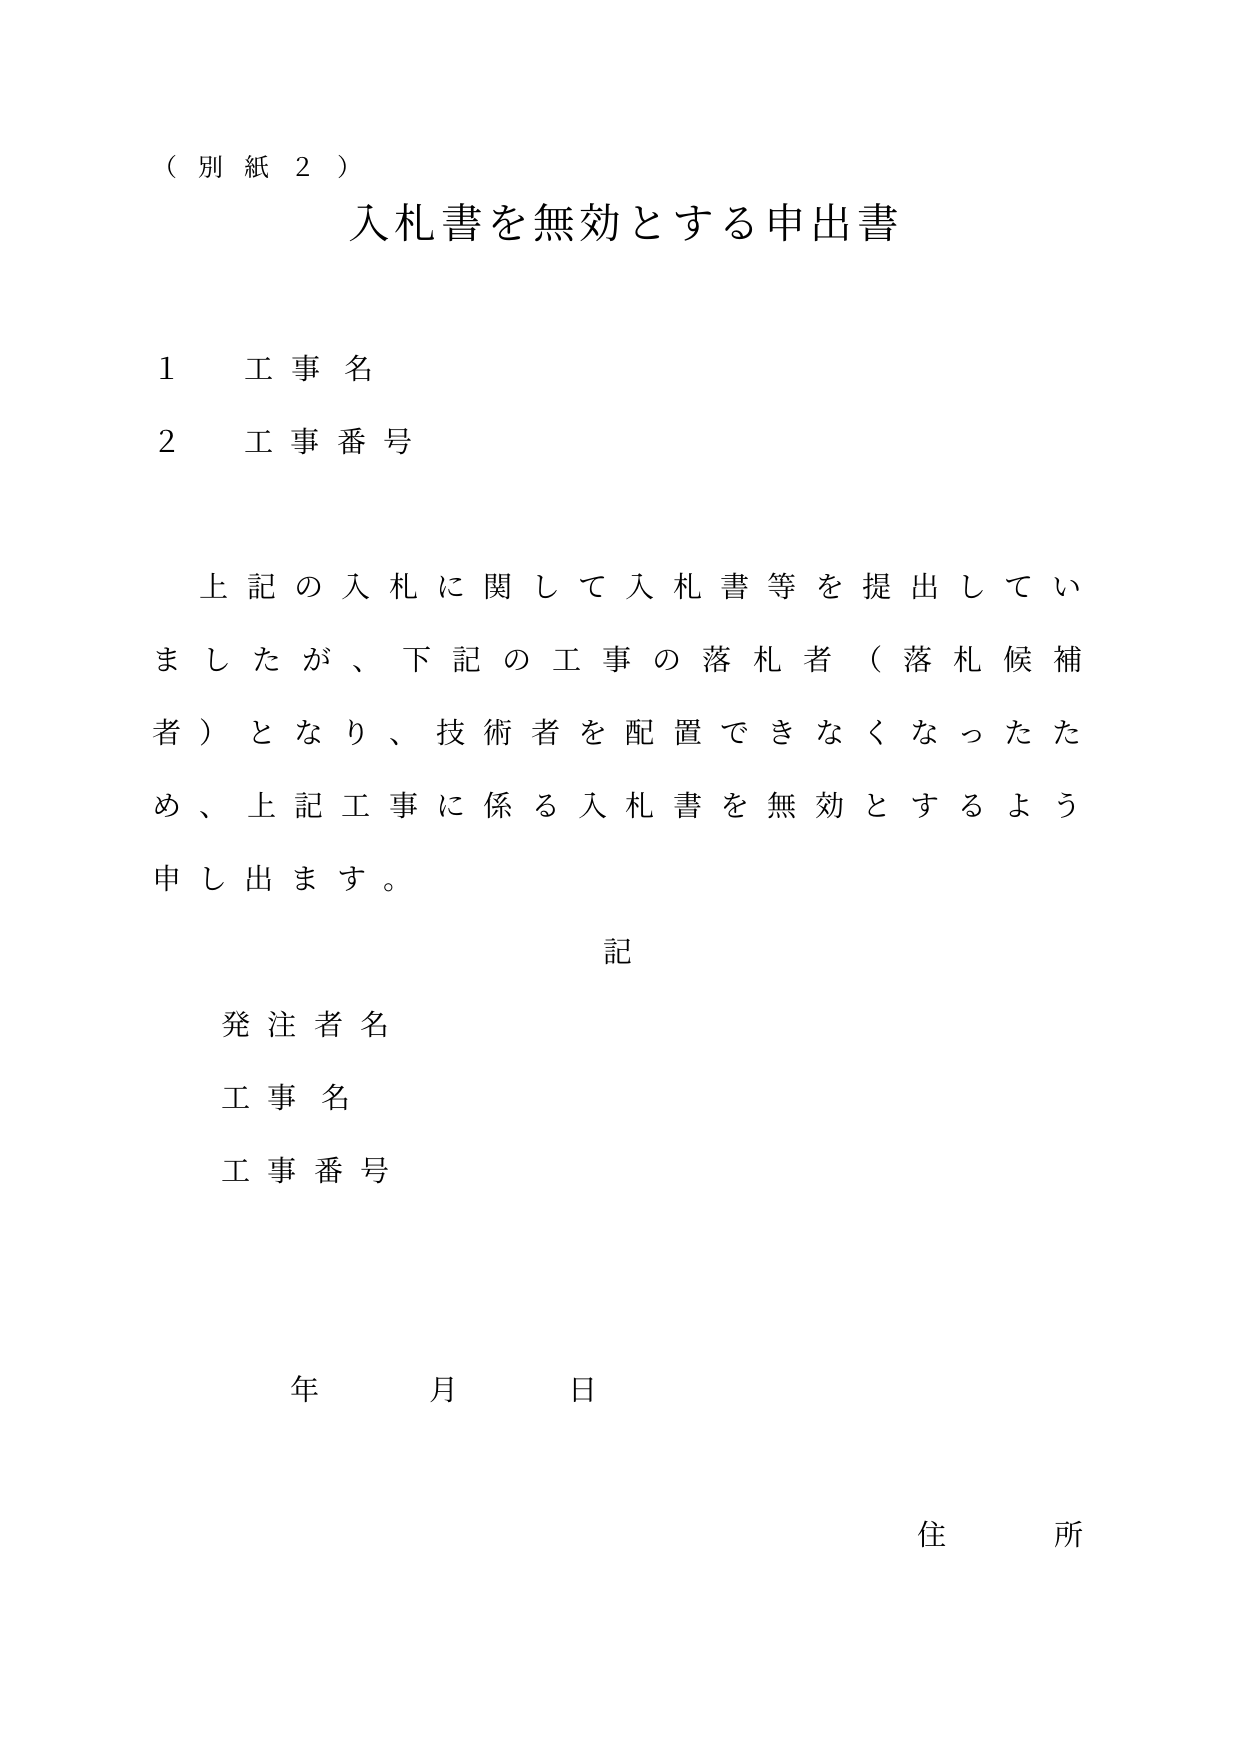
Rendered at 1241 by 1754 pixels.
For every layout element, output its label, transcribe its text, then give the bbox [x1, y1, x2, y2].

text 上記の入札に関して入札書等を提出していましたが、下記の工事の落札者（落札候補者）となり、技術者を配置できなくなったため、上記工事に係る入札書を無効とするよう申し出ます。 [152, 549, 1100, 913]
text 住所 [152, 1497, 1100, 1570]
text （別紙２） [152, 148, 1100, 184]
text 年 月 日 [152, 1351, 1100, 1424]
text ２ 工事番号 [152, 403, 1100, 476]
text 発注者名 [199, 986, 1100, 1059]
text 工事名 [199, 1059, 1100, 1132]
text １ 工事名 [152, 330, 1100, 403]
text 入札書を無効とする申出書 [152, 184, 1100, 257]
text 工事番号 [199, 1132, 1100, 1205]
text 記 [152, 913, 1100, 986]
